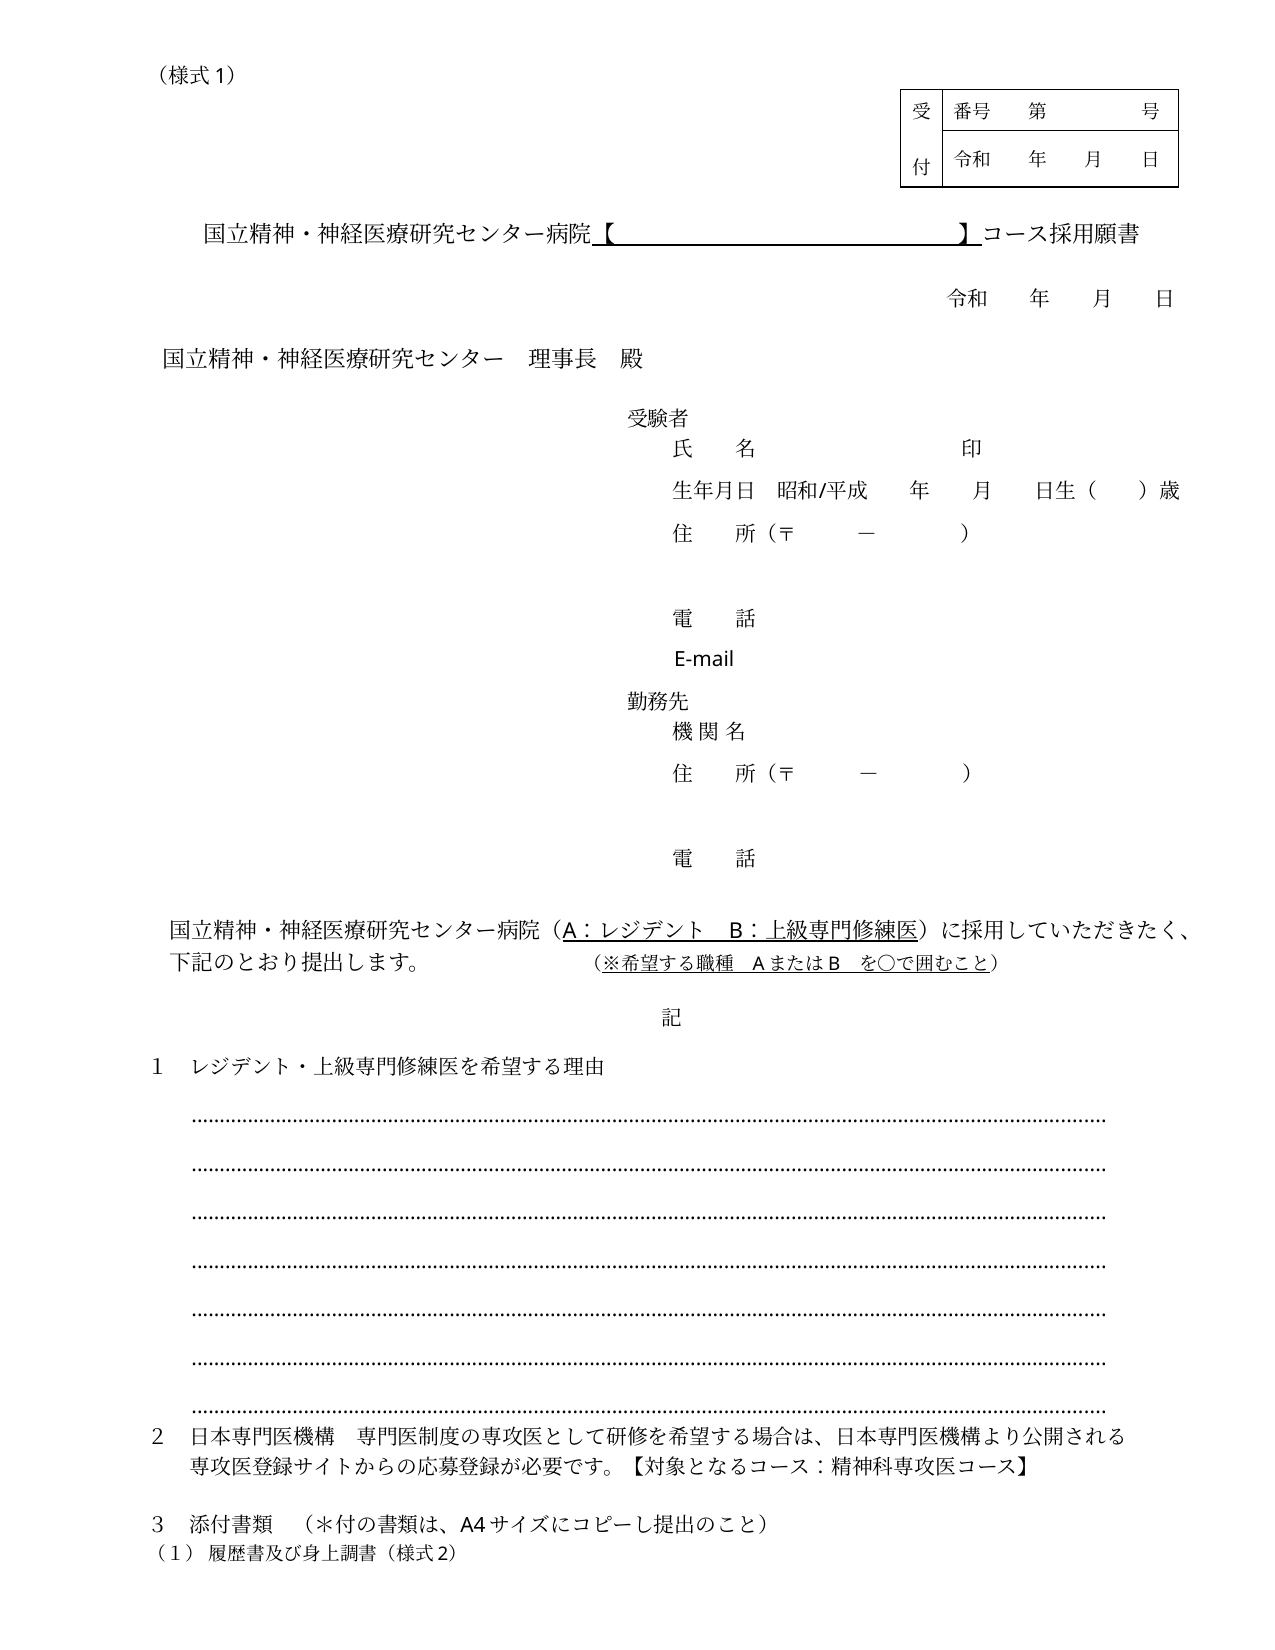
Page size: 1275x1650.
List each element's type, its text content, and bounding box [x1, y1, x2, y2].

text 住 所（〒 － ） [148, 758, 1196, 788]
text 勤務先 [148, 686, 1196, 715]
text 令和 年 月 日 [148, 283, 1175, 313]
text E-mail [148, 644, 1196, 673]
table_header 番号 第 号 [943, 90, 1178, 130]
text 電 話 [148, 602, 1196, 632]
text 生年月日 昭和/平成 年 月 日生（ ）歳 [148, 475, 1196, 505]
text 機 関 名 [148, 715, 1196, 745]
text （１） 履歴書及び身上調書（様式2） [148, 1538, 1196, 1566]
text 国立精神・神経医療研究センター 理事長 殿 [148, 341, 1196, 374]
table_header 受 付 [901, 90, 942, 186]
text 記 [148, 1002, 1196, 1032]
text ２ 日本専門医機構 専門医制度の専攻医として研修を希望する場合は、日本専門医機構より公開される [148, 1420, 1196, 1450]
text 専攻医登録サイトからの応募登録が必要です。【対象となるコース：精神科専攻医コース】 [148, 1450, 1196, 1480]
text 氏 名 印 [148, 432, 1196, 462]
text 電 話 [148, 842, 1196, 872]
table_cell 令和 年 月 日 [943, 131, 1178, 186]
text 国立精神・神経医療研究センター病院（A：レジデント B：上級専門修練医）に採用していただきたく、下記のとおり提出します。 （※希望する職種 AまたはB を○で囲むこと） [169, 913, 1196, 976]
text 国立精神・神経医療研究センター病院【 】コース採用願書 [148, 216, 1196, 249]
text （様式1） [148, 59, 1196, 89]
text ３ 添付書類 （＊付の書類は、A4サイズにコピーし提出のこと） [148, 1508, 1196, 1538]
text 受験者 [148, 403, 1196, 432]
text １ レジデント・上級専門修練医を希望する理由 [148, 1051, 1196, 1080]
text 住 所（〒 － ） [148, 517, 1196, 547]
